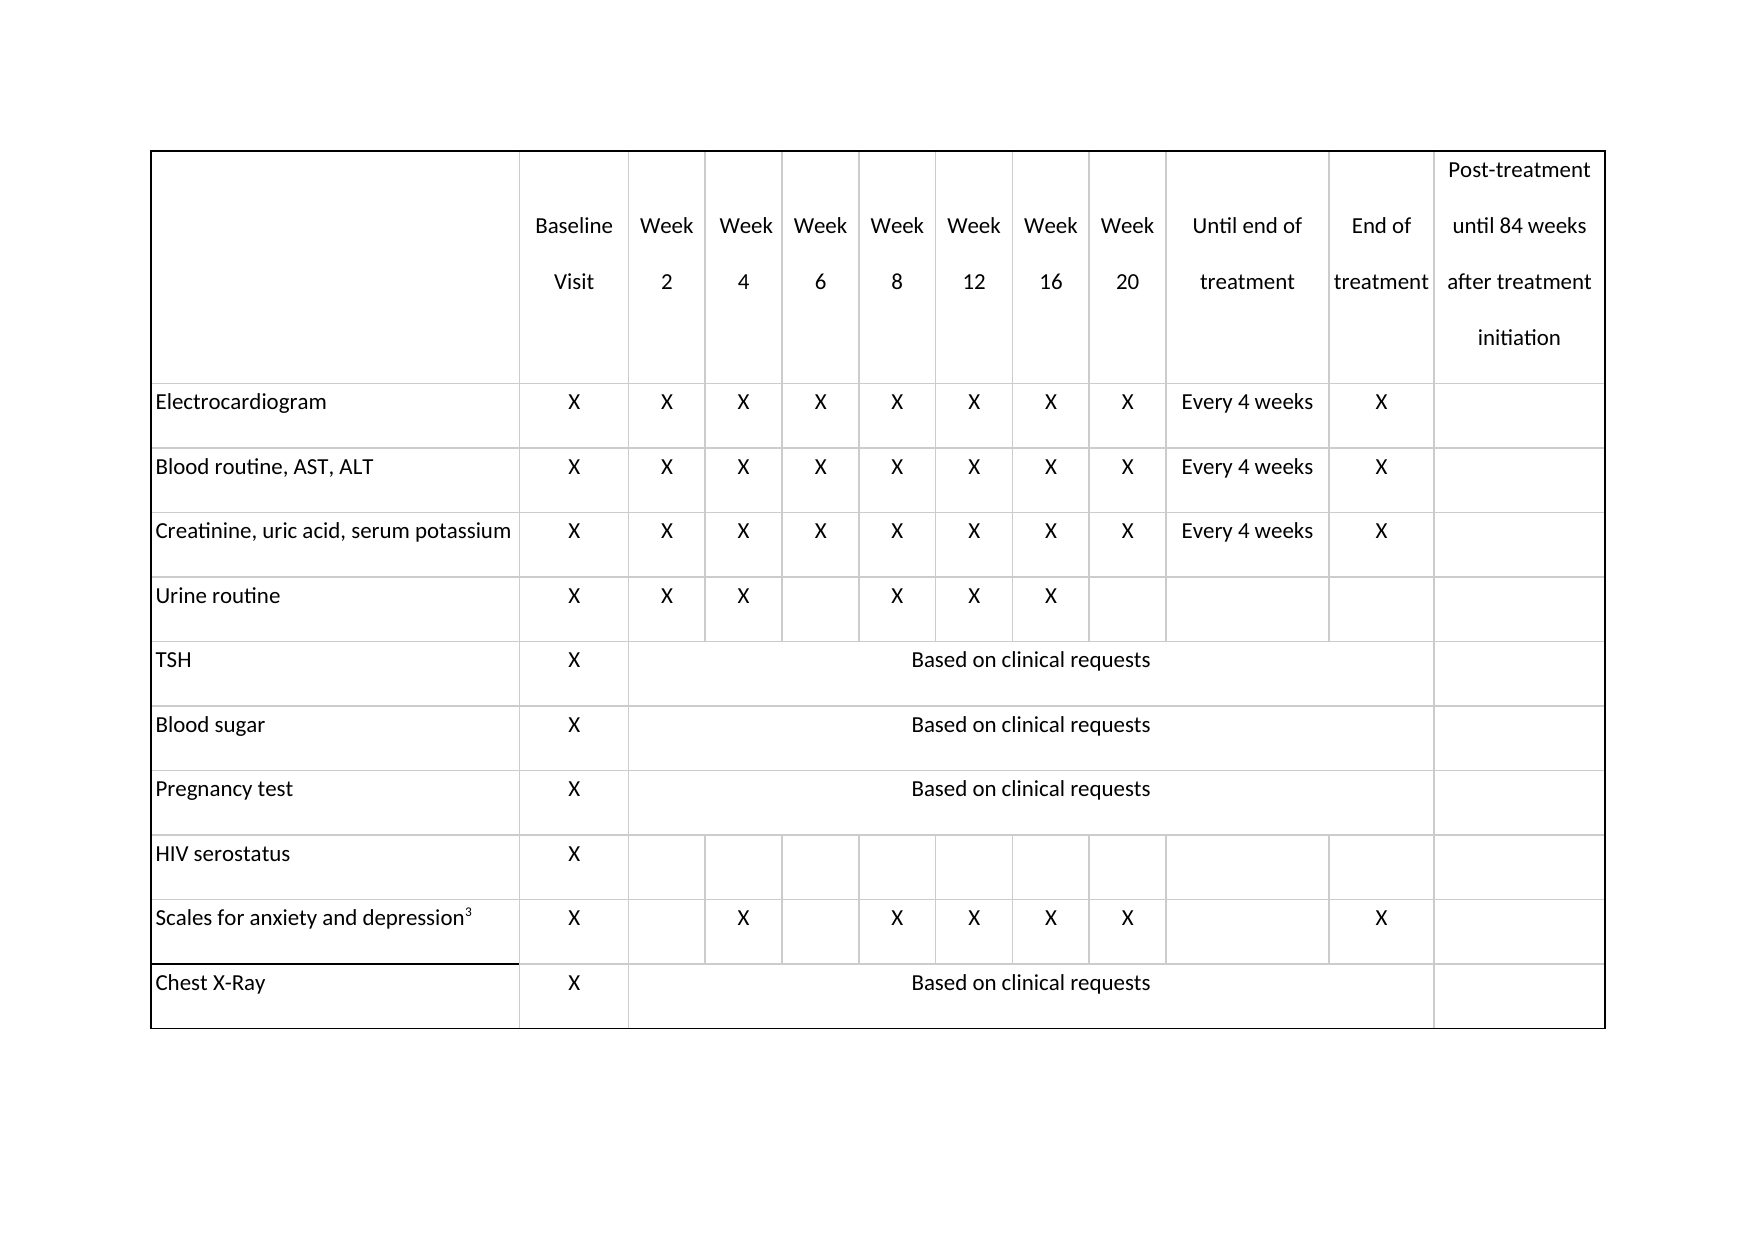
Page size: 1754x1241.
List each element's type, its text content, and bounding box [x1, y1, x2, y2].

table_cell Based on clinical requests [629, 965, 1433, 1027]
table_cell X [936, 513, 1012, 576]
table_cell X [520, 965, 628, 1027]
table_cell X [629, 513, 704, 576]
table_cell Every 4 weeks [1167, 513, 1328, 576]
table_cell X [1013, 384, 1088, 447]
table_cell X [936, 900, 1012, 963]
table_cell X [629, 384, 704, 447]
table_cell X [1090, 900, 1165, 963]
table_cell [1167, 900, 1328, 963]
table_cell X [706, 513, 781, 576]
table_header Week 12 [936, 152, 1012, 383]
table_header Week 8 [860, 152, 935, 383]
table_cell [1090, 836, 1165, 898]
table_header Week 6 [783, 152, 858, 383]
table_cell X [629, 449, 704, 512]
table_cell X [936, 384, 1012, 447]
table_cell X [860, 449, 935, 512]
table_cell Chest X-Ray [152, 965, 519, 1027]
table_cell X [860, 900, 935, 963]
table_cell Every 4 weeks [1167, 384, 1328, 447]
table_cell Electrocardiogram [152, 384, 519, 447]
table_cell [706, 836, 781, 898]
table_cell [936, 836, 1012, 898]
table_cell Every 4 weeks [1167, 449, 1328, 512]
table_cell Blood routine, AST, ALT [152, 449, 519, 512]
table_cell X [783, 513, 858, 576]
table_cell [1435, 642, 1604, 705]
table_cell [783, 836, 858, 898]
table_cell [1330, 836, 1433, 898]
table_cell X [706, 449, 781, 512]
table_cell X [520, 449, 628, 512]
table_cell X [1330, 384, 1433, 447]
table_cell X [706, 384, 781, 447]
table_cell Based on clinical requests [629, 771, 1433, 834]
table_cell Blood sugar [152, 707, 519, 769]
table_cell HIV serostatus [152, 836, 519, 898]
table_cell [860, 836, 935, 898]
table_cell X [706, 578, 781, 641]
table_cell X [1330, 513, 1433, 576]
table_cell X [1013, 513, 1088, 576]
table_cell X [520, 707, 628, 769]
table_cell X [520, 836, 628, 898]
table_cell X [520, 900, 628, 963]
table_cell X [520, 771, 628, 834]
table_cell [1330, 578, 1433, 641]
table_cell [1435, 771, 1604, 834]
table_cell X [520, 578, 628, 641]
table_cell X [936, 449, 1012, 512]
table_cell X [520, 513, 628, 576]
table_cell X [520, 384, 628, 447]
table_cell [1167, 836, 1328, 898]
table_cell Based on clinical requests [629, 707, 1433, 769]
table_cell [1167, 578, 1328, 641]
table_cell X [860, 384, 935, 447]
table_cell X [629, 578, 704, 641]
table_cell X [706, 900, 781, 963]
table_cell [1435, 965, 1604, 1027]
table_cell Based on clinical requests [629, 642, 1433, 705]
table_cell [783, 578, 858, 641]
table_cell X [1090, 384, 1165, 447]
table_cell X [860, 513, 935, 576]
table_header End of treatment [1330, 152, 1433, 383]
table_cell X [1090, 449, 1165, 512]
table_header Week 20 [1090, 152, 1165, 383]
table_cell [1435, 707, 1604, 769]
table_cell [1435, 836, 1604, 898]
table_cell Pregnancy test [152, 771, 519, 834]
table_cell X [520, 642, 628, 705]
table_cell X [1013, 900, 1088, 963]
table_header Baseline Visit [520, 152, 628, 383]
table_cell Creatinine, uric acid, serum potassium [152, 513, 519, 576]
table_header Post-treatment until 84 weeks after treatment initiation [1435, 152, 1604, 383]
table_cell Urine routine [152, 578, 519, 641]
table_cell [1435, 384, 1604, 447]
table_cell X [860, 578, 935, 641]
table_cell [1435, 513, 1604, 576]
table_cell TSH [152, 642, 519, 705]
table_cell X [1090, 513, 1165, 576]
table_cell X [1330, 449, 1433, 512]
table_header [152, 152, 519, 383]
table_header Week 2 [629, 152, 704, 383]
table_cell X [936, 578, 1012, 641]
table_cell [629, 900, 704, 963]
table_header Week 4 [706, 152, 781, 383]
table_cell [1090, 578, 1165, 641]
table_cell [783, 900, 858, 963]
table_cell [1435, 578, 1604, 641]
table_cell X [1330, 900, 1433, 963]
table_header Week 16 [1013, 152, 1088, 383]
table_cell X [783, 384, 858, 447]
table_cell [629, 836, 704, 898]
table_cell X [1013, 578, 1088, 641]
table_cell X [783, 449, 858, 512]
table_cell [1435, 449, 1604, 512]
table_header Until end of treatment [1167, 152, 1328, 383]
table_cell X [1013, 449, 1088, 512]
table_cell [1435, 900, 1604, 963]
table_cell [1013, 836, 1088, 898]
table_cell Scales for anxiety and depression3 [152, 900, 519, 963]
